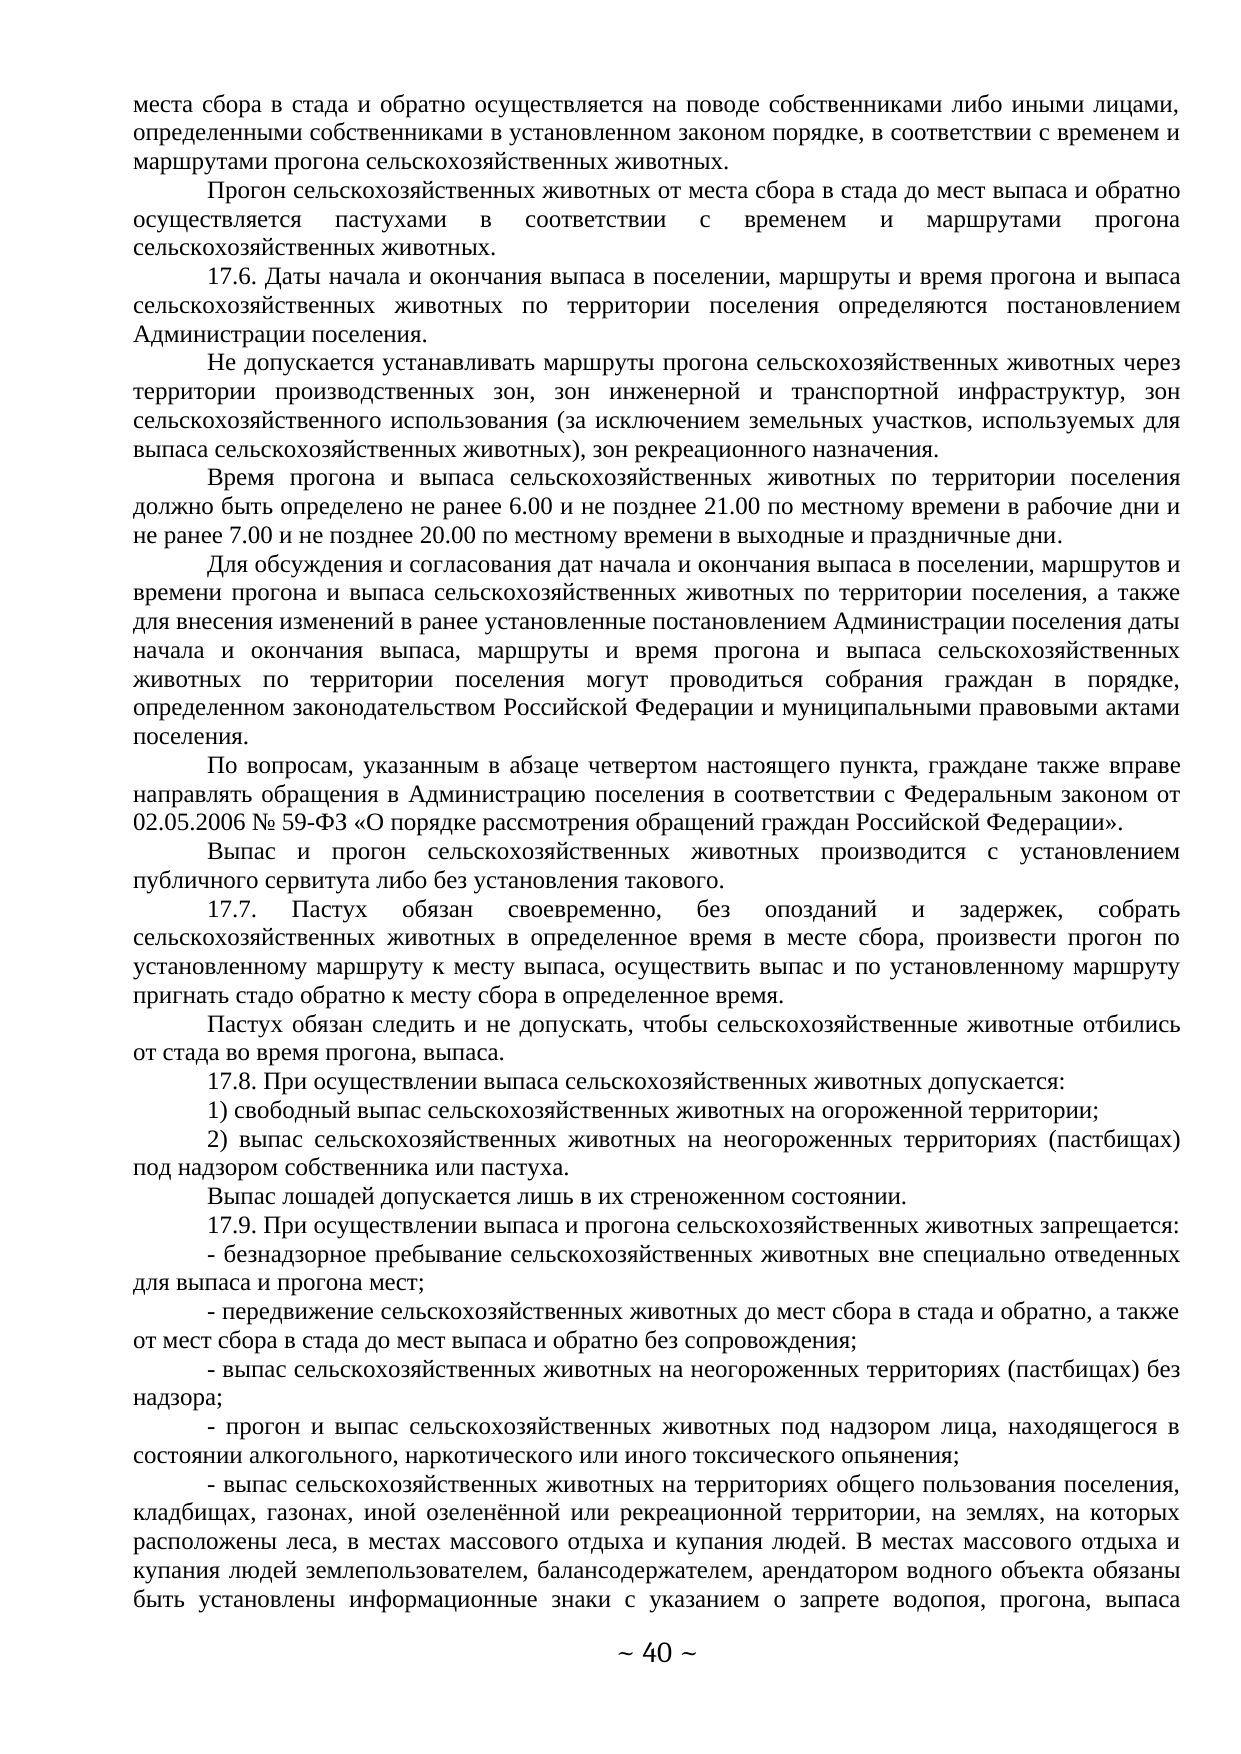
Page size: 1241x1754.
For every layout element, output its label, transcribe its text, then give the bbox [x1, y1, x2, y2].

text 17.7. Пастух обязан своевременно, без опозданий и задержек, собрать сельскохозяйственных животных в определенное время в месте сбора, произвести прогон по установленному маршруту к месту выпаса, осуществить выпас и по установленному маршруту пригнать стадо обратно к месту сбора в определенное время. [133, 894, 1181, 1009]
text - безнадзорное пребывание сельскохозяйственных животных вне специально отведенных для выпаса и прогона мест; [133, 1239, 1181, 1296]
text По вопросам, указанным в абзаце четвертом настоящего пункта, граждане также вправе направлять обращения в Администрацию поселения в соответствии с Федеральным законом от 02.05.2006 № 59-ФЗ «О порядке рассмотрения обращений граждан Российской Федерации». [133, 750, 1181, 836]
text Время прогона и выпаса сельскохозяйственных животных по территории поселения должно быть определено не ранее 6.00 и не позднее 21.00 по местному времени в рабочие дни и не ранее 7.00 и не позднее 20.00 по местному времени в выходные и праздничные дни. [133, 462, 1181, 549]
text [133, 1469, 1181, 1612]
text Для обсуждения и согласования дат начала и окончания выпаса в поселении, маршрутов и времени прогона и выпаса сельскохозяйственных животных по территории поселения, а также для внесения изменений в ранее установленные постановлением Администрации поселения даты начала и окончания выпаса, маршруты и время прогона и выпаса сельскохозяйственных животных по территории поселения могут проводиться собрания граждан в порядке, определенном законодательством Российской Федерации и муниципальными правовыми актами поселения. [133, 549, 1181, 750]
text Выпас и прогон сельскохозяйственных животных производится с установлением публичного сервитута либо без установления такового. [133, 836, 1181, 894]
text Пастух обязан следить и не допускать, чтобы сельскохозяйственные животные отбились от стада во время прогона, выпаса. [133, 1009, 1181, 1066]
text 17.8. При осуществлении выпаса сельскохозяйственных животных допускается: [133, 1066, 1181, 1095]
text 17.9. При осуществлении выпаса и прогона сельскохозяйственных животных запрещается: [133, 1210, 1181, 1239]
text 1) свободный выпас сельскохозяйственных животных на огороженной территории; [133, 1095, 1181, 1124]
text - выпас сельскохозяйственных животных на неогороженных территориях (пастбищах) без надзора; [133, 1354, 1181, 1411]
text 17.6. Даты начала и окончания выпаса в поселении, маршруты и время прогона и выпаса сельскохозяйственных животных по территории поселения определяются постановлением Администрации поселения. [133, 261, 1181, 347]
text - передвижение сельскохозяйственных животных до мест сбора в стада и обратно, а также от мест сбора в стада до мест выпаса и обратно без сопровождения; [133, 1296, 1181, 1354]
text Выпас лошадей допускается лишь в их стреноженном состоянии. [133, 1181, 1181, 1210]
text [133, 89, 1181, 175]
text - прогон и выпас сельскохозяйственных животных под надзором лица, находящегося в состоянии алкогольного, наркотического или иного токсического опьянения; [133, 1411, 1181, 1469]
text 2) выпас сельскохозяйственных животных на неогороженных территориях (пастбищах) под надзором собственника или пастуха. [133, 1124, 1181, 1181]
text Не допускается устанавливать маршруты прогона сельскохозяйственных животных через территории производственных зон, зон инженерной и транспортной инфраструктур, зон сельскохозяйственного использования (за исключением земельных участков, используемых для выпаса сельскохозяйственных животных), зон рекреационного назначения. [133, 347, 1181, 462]
text Прогон сельскохозяйственных животных от места сбора в стада до мест выпаса и обратно осуществляется пастухами в соответствии с временем и маршрутами прогона сельскохозяйственных животных. [133, 175, 1181, 261]
